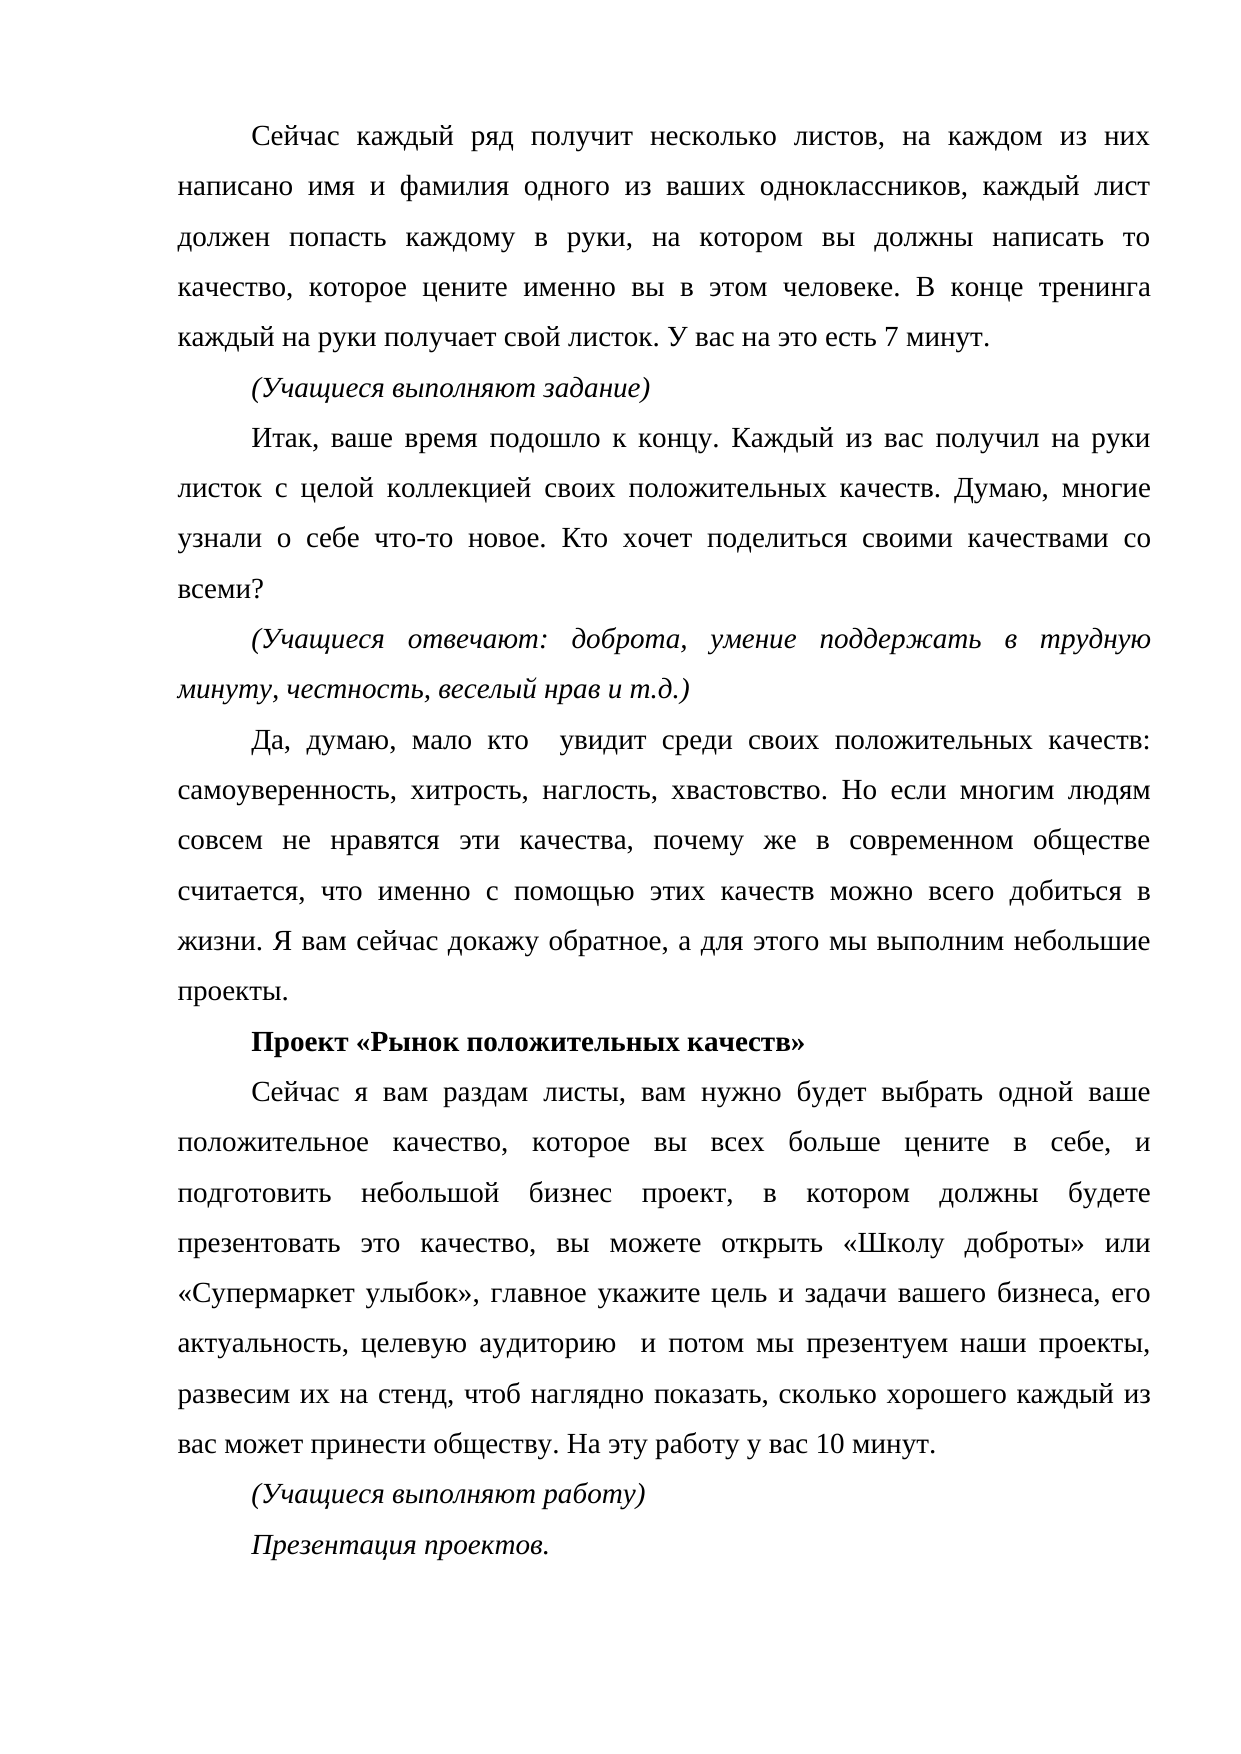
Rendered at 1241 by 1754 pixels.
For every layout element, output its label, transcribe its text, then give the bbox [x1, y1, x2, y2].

text (Учащиеся выполняют работу) [177, 1477, 1152, 1510]
text Итак, ваше время подошло к концу. Каждый из вас получил на руки листок с целой коллекцией своих положительных качеств. Думаю, многие узнали о себе что-то новое. Кто хочет поделиться своими качествами со всеми? [177, 420, 1152, 604]
text Презентация проектов. [177, 1527, 1152, 1560]
text (Учащиеся выполняют задание) [177, 370, 1152, 403]
text Да, думаю, мало кто увидит среди своих положительных качеств: самоуверенность, хитрость, наглость, хвастовство. Но если многим людям совсем не нравятся эти качества, почему же в современном обществе считается, что именно с помощью этих качеств можно всего добиться в жизни. Я вам сейчас докажу обратное, а для этого мы выполним небольшие проекты. [177, 722, 1152, 1007]
text Сейчас я вам раздам листы, вам нужно будет выбрать одной ваше положительное качество, которое вы всех больше цените в себе, и подготовить небольшой бизнес проект, в котором должны будете презентовать это качество, вы можете открыть «Школу доброты» или «Супермаркет улыбок», главное укажите цель и задачи вашего бизнеса, его актуальность, целевую аудиторию и потом мы презентуем наши проекты, развесим их на стенд, чтоб наглядно показать, сколько хорошего каждый из вас может принести обществу. На эту работу у вас 10 минут. [177, 1074, 1152, 1460]
text Сейчас каждый ряд получит несколько листов, на каждом из них написано имя и фамилия одного из ваших одноклассников, каждый лист должен попасть каждому в руки, на котором вы должны написать то качество, которое цените именно вы в этом человеке. В конце тренинга каждый на руки получает свой листок. У вас на это есть 7 минут. [177, 118, 1152, 353]
text (Учащиеся отвечают: доброта, умение поддержать в трудную минуту, честность, веселый нрав и т.д.) [177, 621, 1152, 705]
text Проект «Рынок положительных качеств» [177, 1024, 1152, 1057]
